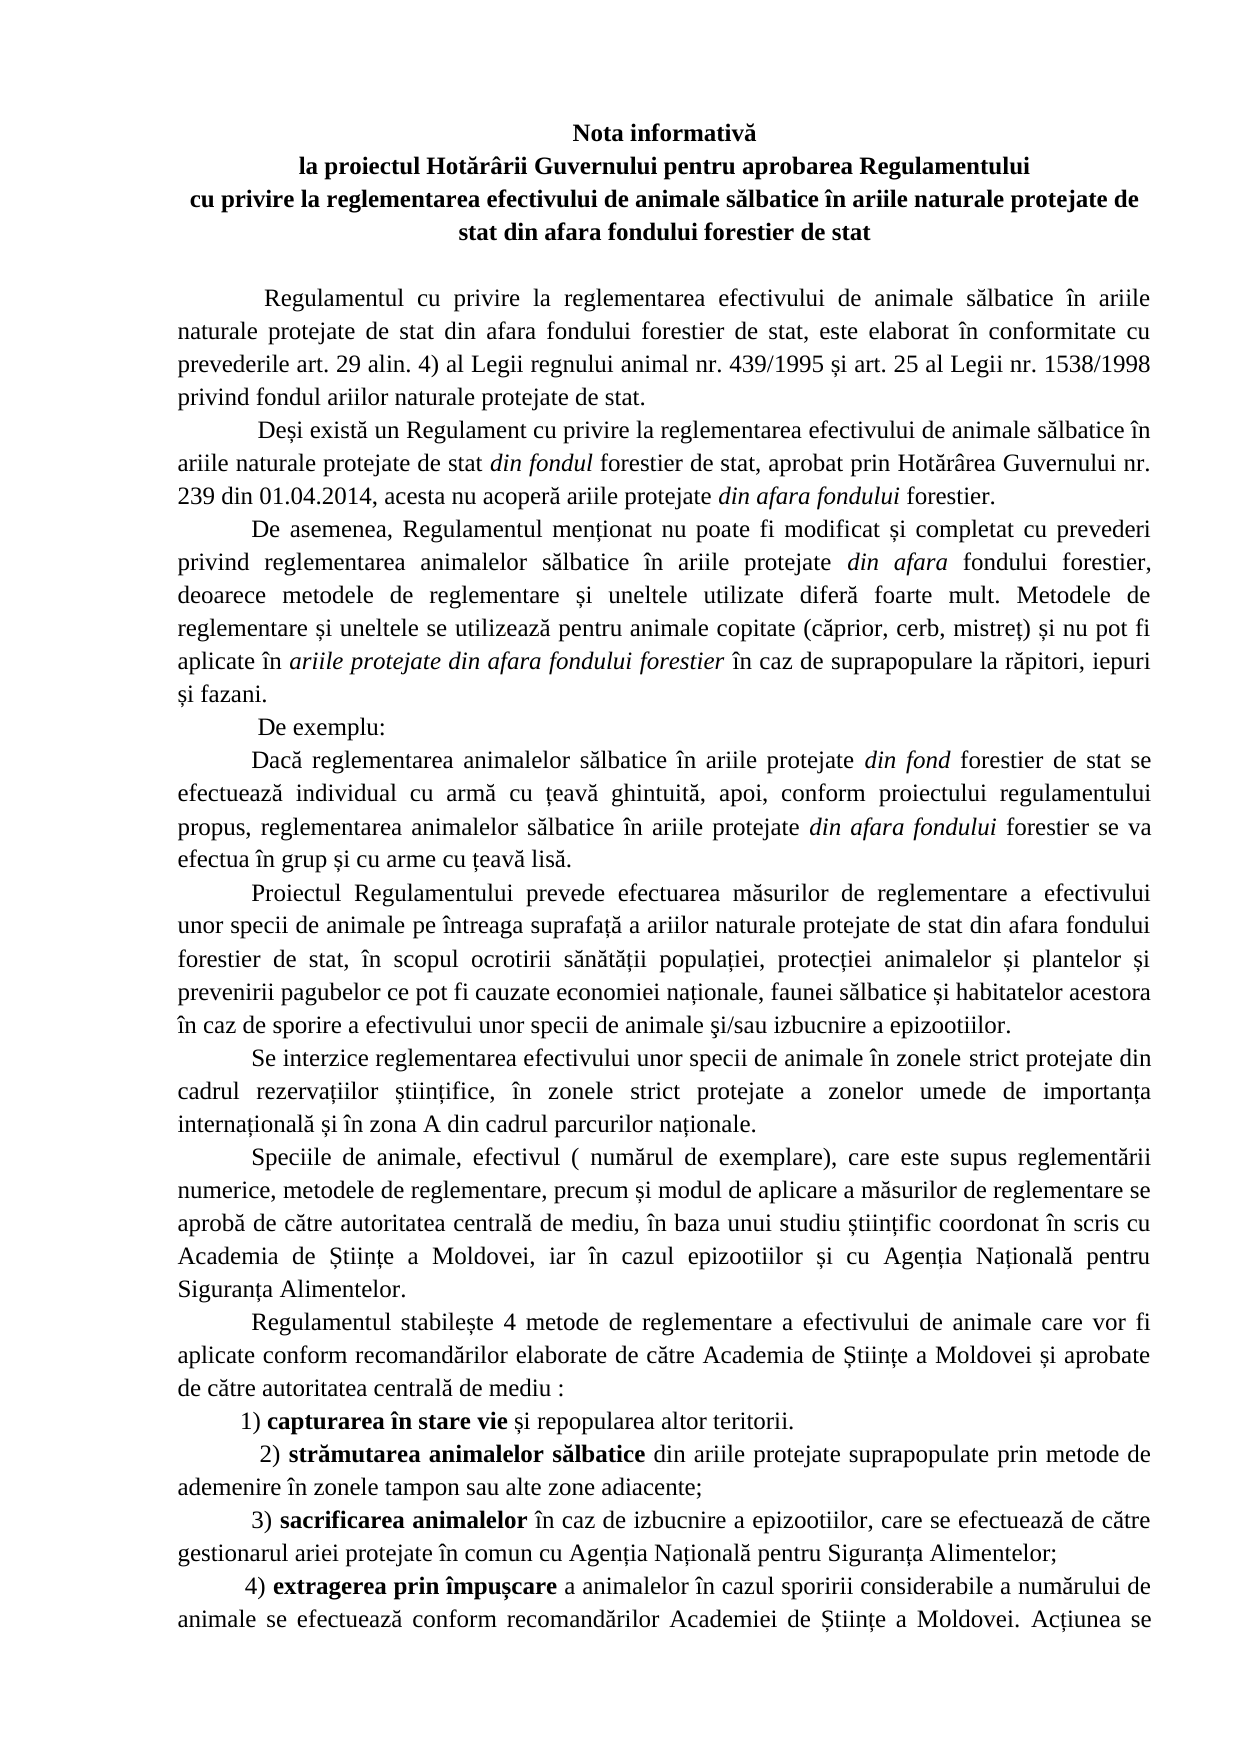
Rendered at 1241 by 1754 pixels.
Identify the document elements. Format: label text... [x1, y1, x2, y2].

text cu privire la reglementarea efectivului de animale sălbatice în ariile naturale protejate de stat din afara fondului forestier de stat [177, 184, 1152, 246]
text Speciile de animale, efectivul ( numărul de exemplare), care este supus reglementării numerice, metodele de reglementare, precum și modul de aplicare a măsurilor de reglementare se aprobă de către autoritatea centrală de mediu, în baza unui studiu științific coordonat în scris cu Academia de Științe a Moldovei, iar în cazul epizootiilor și cu Agenția Națională pentru Siguranța Alimentelor. [177, 1142, 1152, 1303]
text Deși există un Regulament cu privire la reglementarea efectivului de animale sălbatice în ariile naturale protejate de stat din fondul forestier de stat, aprobat prin Hotărârea Guvernului nr. 239 din 01.04.2014, acesta nu acoperă ariile protejate din afara fondului forestier. [177, 415, 1152, 510]
text Regulamentul cu privire la reglementarea efectivului de animale sălbatice în ariile naturale protejate de stat din afara fondului forestier de stat, este elaborat în conformitate cu prevederile art. 29 alin. 4) al Legii regnului animal nr. 439/1995 și art. 25 al Legii nr. 1538/1998 privind fondul ariilor naturale protejate de stat. [177, 283, 1152, 411]
text 1) capturarea în stare vie și repopularea altor teritorii. [177, 1406, 1152, 1435]
text 3) sacrificarea animalelor în caz de izbucnire a epizootiilor, care se efectuează de către gestionarul ariei protejate în comun cu Agenția Națională pentru Siguranța Alimentelor; [177, 1505, 1152, 1567]
text Nota informativă [177, 118, 1152, 147]
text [177, 1571, 1152, 1633]
text la proiectul Hotărârii Guvernului pentru aprobarea Regulamentului [177, 151, 1152, 180]
text De exemplu: [177, 712, 1152, 741]
text Proiectul Regulamentului prevede efectuarea măsurilor de reglementare a efectivului unor specii de animale pe întreaga suprafață a ariilor naturale protejate de stat din afara fondului forestier de stat, în scopul ocrotirii sănătății populației, protecției animalelor și plantelor și prevenirii pagubelor ce pot fi cauzate economiei naționale, faunei sălbatice și habitatelor acestora în caz de sporire a efectivului unor specii de animale şi/sau izbucnire a epizootiilor. [177, 878, 1152, 1038]
text Regulamentul stabilește 4 metode de reglementare a efectivului de animale care vor fi aplicate conform recomandărilor elaborate de către Academia de Științe a Moldovei și aprobate de către autoritatea centrală de mediu : [177, 1307, 1152, 1402]
text Se interzice reglementarea efectivului unor specii de animale în zonele strict protejate din cadrul rezervațiilor științifice, în zonele strict protejate a zonelor umede de importanța internațională și în zona A din cadrul parcurilor naționale. [177, 1043, 1152, 1137]
text Dacă reglementarea animalelor sălbatice în ariile protejate din fond forestier de stat se efectuează individual cu armă cu țeavă ghintuită, apoi, conform proiectului regulamentului propus, reglementarea animalelor sălbatice în ariile protejate din afara fondului forestier se va efectua în grup și cu arme cu țeavă lisă. [177, 746, 1152, 873]
text 2) strămutarea animalelor sălbatice din ariile protejate suprapopulate prin metode de ademenire în zonele tampon sau alte zone adiacente; [177, 1439, 1152, 1501]
text De asemenea, Regulamentul menționat nu poate fi modificat și completat cu prevederi privind reglementarea animalelor sălbatice în ariile protejate din afara fondului forestier, deoarece metodele de reglementare și uneltele utilizate diferă foarte mult. Metodele de reglementare și uneltele se utilizează pentru animale copitate (căprior, cerb, mistreț) și nu pot fi aplicate în ariile protejate din afara fondului forestier în caz de suprapopulare la răpitori, iepuri și fazani. [177, 514, 1152, 708]
